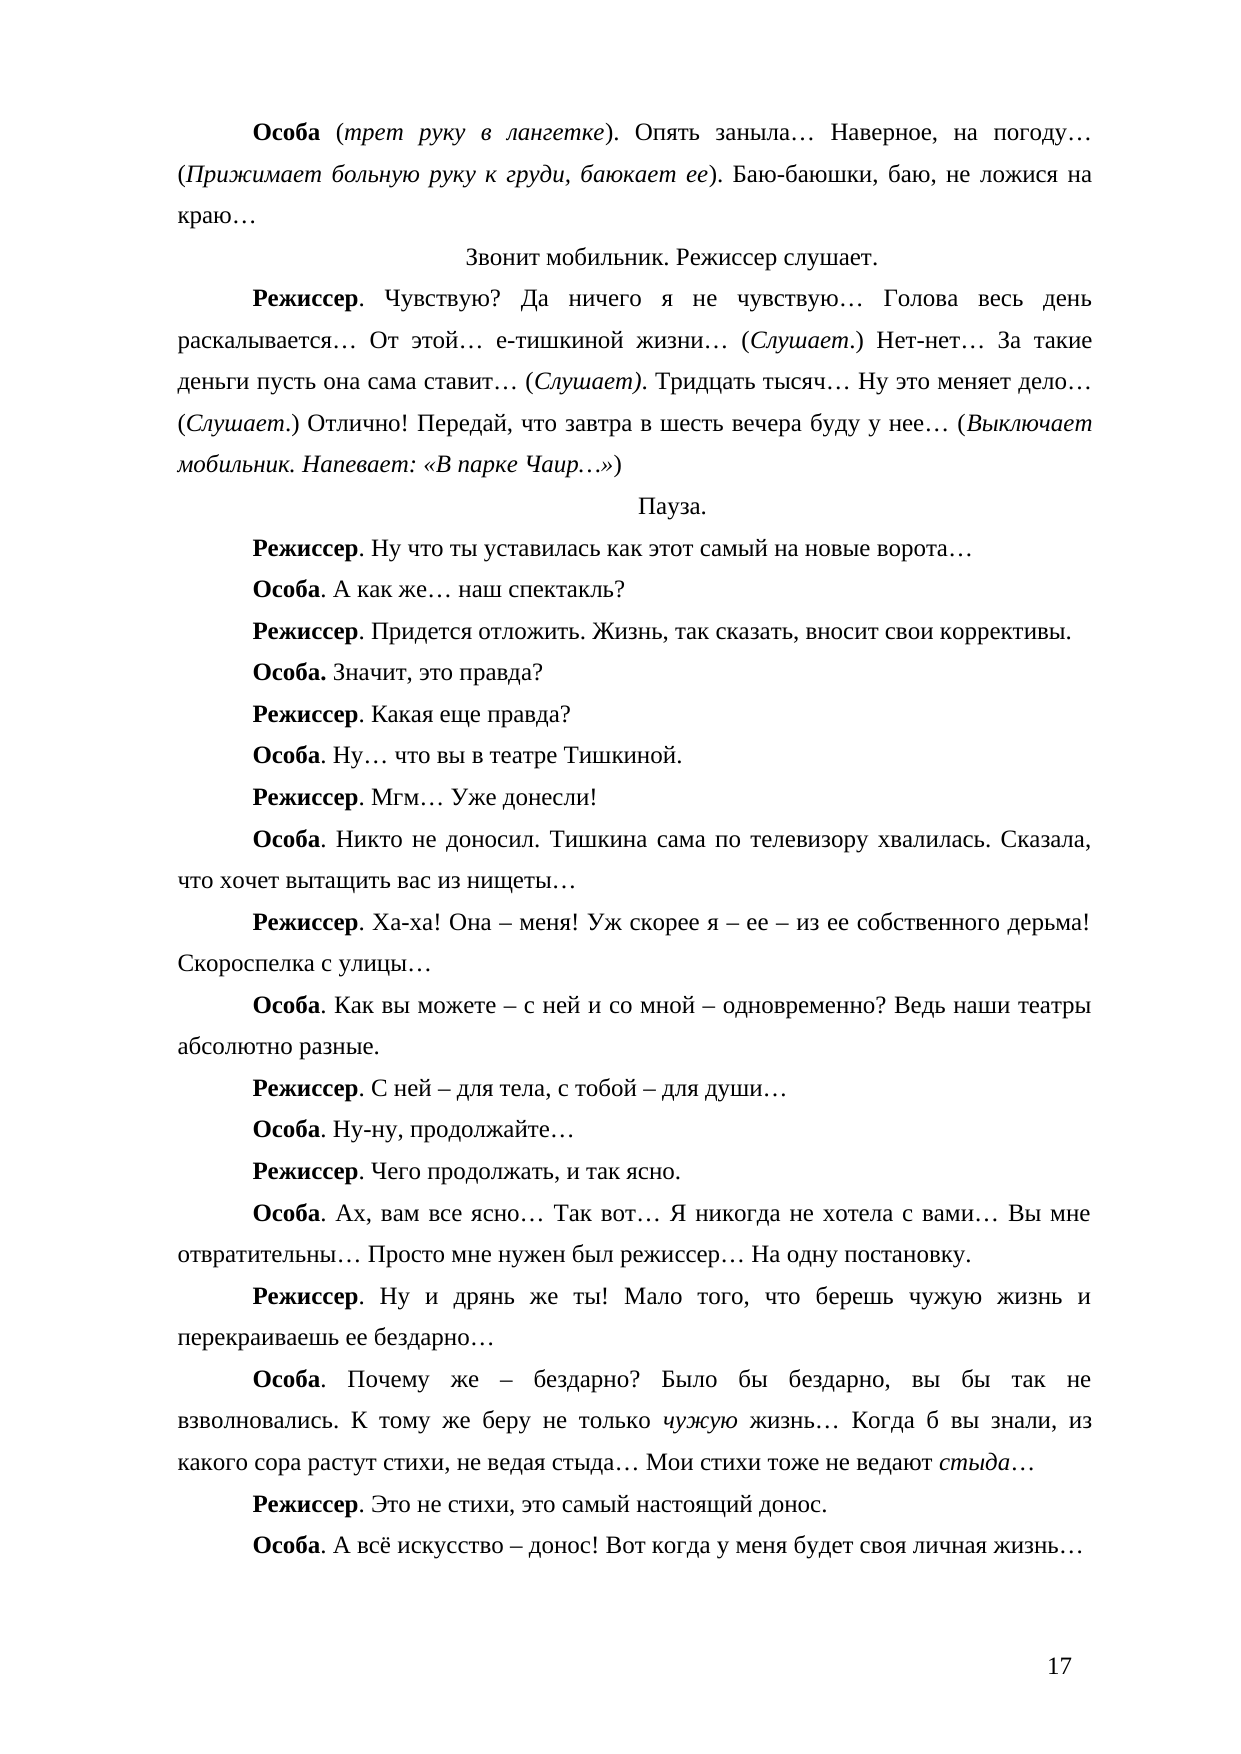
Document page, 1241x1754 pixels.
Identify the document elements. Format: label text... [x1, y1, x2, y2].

text Режиссер. Ха-ха! Она – меня! Уж скорее я – ее – из ее собственного дерьма! Скороспелка с улицы… [177, 908, 1092, 977]
text Режиссер. Ну и дрянь же ты! Мало того, что берешь чужую жизнь и перекраиваешь ее бездарно… [177, 1282, 1092, 1351]
text Особа. Ах, вам все ясно… Так вот… Я никогда не хотела с вами… Вы мне отвратительны… Просто мне нужен был режиссер… На одну постановку. [177, 1199, 1092, 1268]
text Режиссер. Чего продолжать, и так ясно. [177, 1157, 1092, 1185]
text Пауза. [177, 492, 1092, 520]
text Особа. Ну… что вы в театре Тишкиной. [177, 742, 1092, 769]
text Режиссер. Это не стихи, это самый настоящий донос. [177, 1490, 1092, 1517]
text Режиссер. Придется отложить. Жизнь, так сказать, вносит свои коррективы. [177, 617, 1092, 644]
text Режиссер. Ну что ты уставилась как этот самый на новые ворота… [177, 534, 1092, 561]
text Режиссер. Чувствую? Да ничего я не чувствую… Голова весь день раскалывается… От этой… е-тишкиной жизни… (Слушает.) Нет-нет… За такие деньги пусть она сама ставит… (Слушает). Тридцать тысяч… Ну это меняет дело… (Слушает.) Отлично! Передай, что завтра в шесть вечера буду у нее… (Выключает мобильник. Напевает: «В парке Чаир…») [177, 284, 1092, 478]
text Режиссер. С ней – для тела, с тобой – для души… [177, 1074, 1092, 1102]
text Режиссер. Какая еще правда? [177, 700, 1092, 728]
text Особа. Значит, это правда? [177, 658, 1092, 686]
text Особа (трет руку в лангетке). Опять заныла… Наверное, на погоду… (Прижимает больную руку к груди, баюкает ее). Баю-баюшки, баю, не ложися на краю… [177, 118, 1092, 229]
text Особа. Почему же – бездарно? Было бы бездарно, вы бы так не взволновались. К тому же беру не только чужую жизнь… Когда б вы знали, из какого сора растут стихи, не ведая стыда… Мои стихи тоже не ведают стыда… [177, 1365, 1092, 1476]
text Особа. А как же… наш спектакль? [177, 575, 1092, 603]
text Особа. А всё искусство – донос! Вот когда у меня будет своя личная жизнь… [177, 1531, 1092, 1559]
text Режиссер. Мгм… Уже донесли! [177, 783, 1092, 811]
text Особа. Никто не доносил. Тишкина сама по телевизору хвалилась. Сказала, что хочет вытащить вас из нищеты… [177, 825, 1092, 894]
subtitle Звонит мобильник. Режиссер слушает. [236, 243, 1092, 271]
text Особа. Как вы можете – с ней и со мной – одновременно? Ведь наши театры абсолютно разные. [177, 991, 1092, 1060]
text Особа. Ну-ну, продолжайте… [177, 1116, 1092, 1143]
